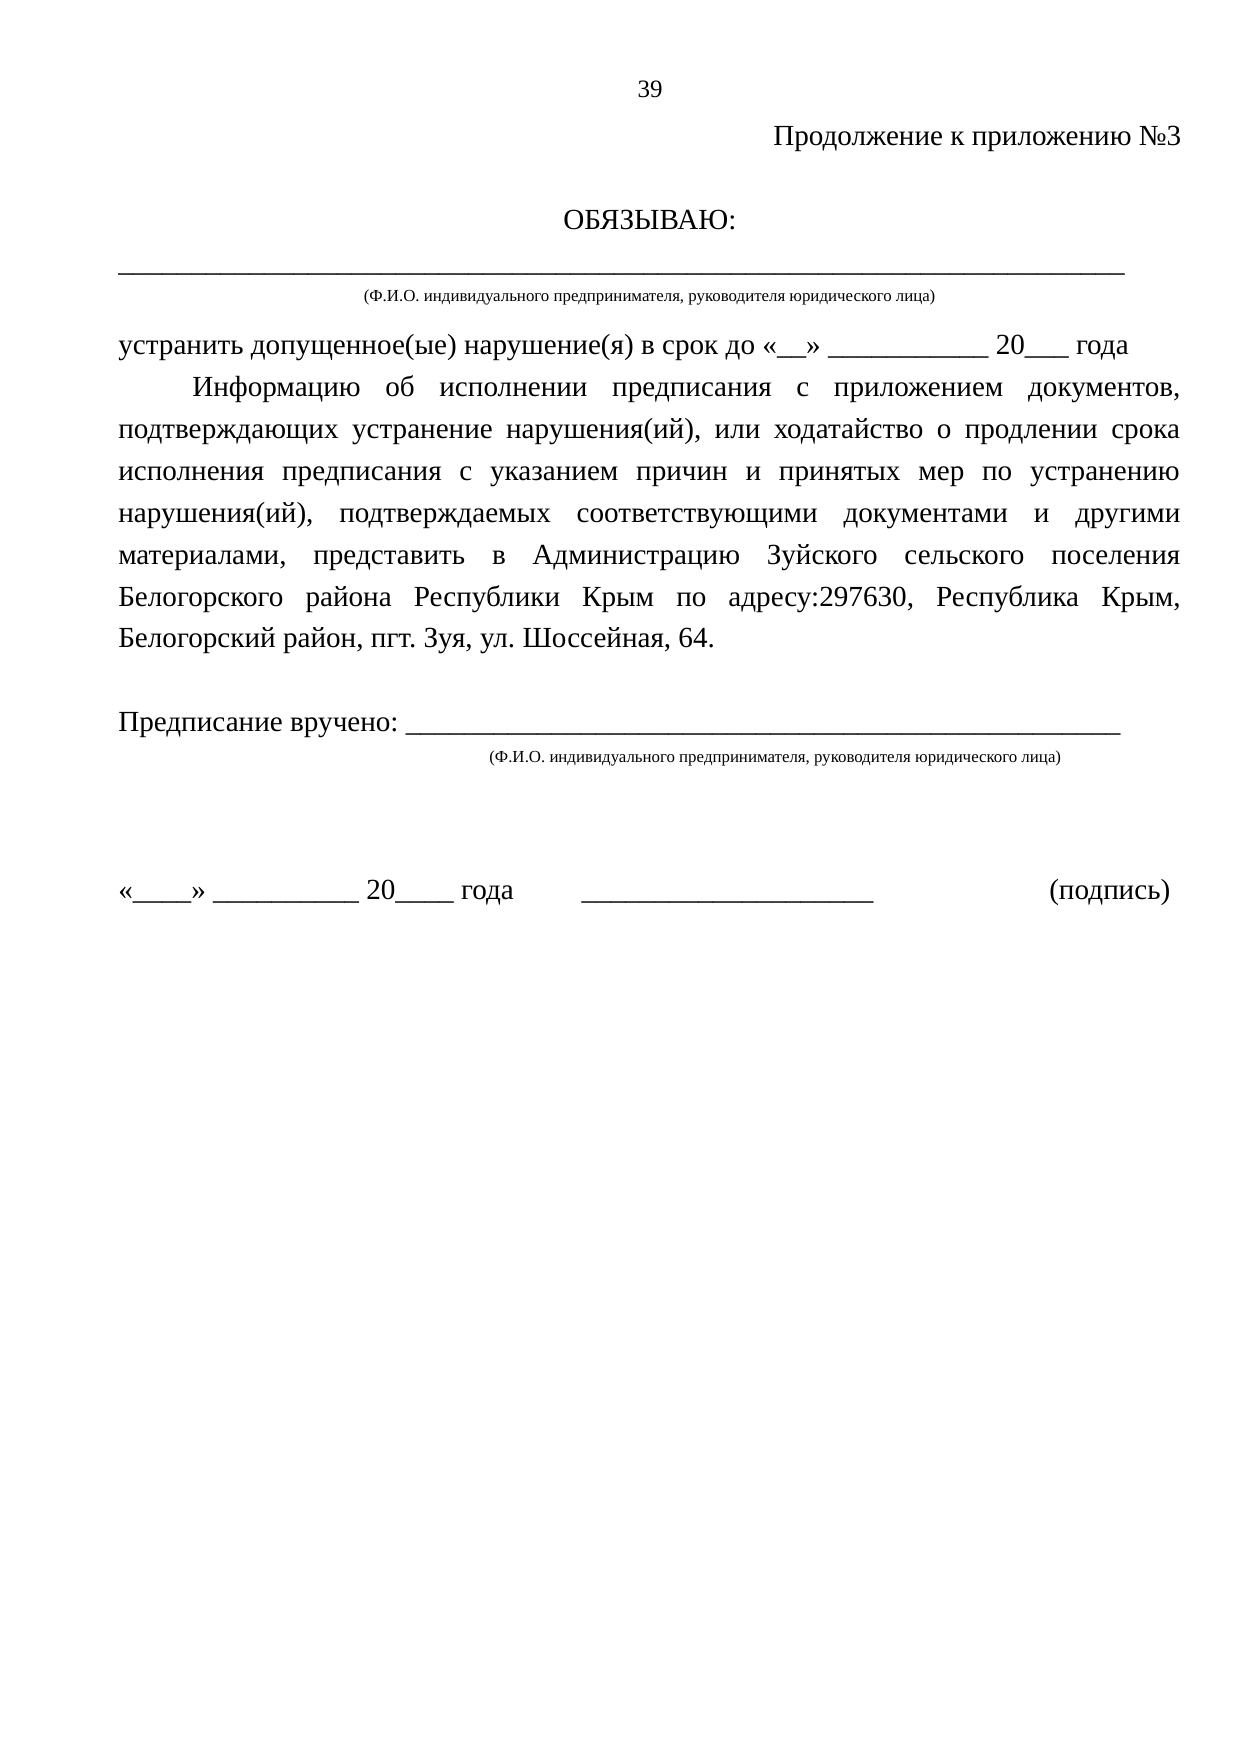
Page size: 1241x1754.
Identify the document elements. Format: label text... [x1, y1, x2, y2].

text (Ф.И.О. индивидуального предпринимателя, руководителя юридического лица) [369, 746, 1181, 780]
text Продолжение к приложению №3 [118, 118, 1181, 152]
text ОБЯЗЫВАЮ: [118, 202, 1181, 235]
table_header «____» __________ 20____ года [107, 872, 546, 956]
text Информацию об исполнении предписания с приложением документов, подтверждающих устранение нарушения(ий), или ходатайство о продлении срока исполнения предписания с указанием причин и принятых мер по устранению нарушения(ий), подтверждаемых соответствующими документами и другими материалами, представить в Администрацию Зуйского сельского поселения Белогорского района Республики Крым по адресу:297630, Республика Крым, Белогорский район, пгт. Зуя, ул. Шоссейная, 64. [118, 369, 1181, 654]
text (Ф.И.О. индивидуального предпринимателя, руководителя юридического лица) [118, 286, 1181, 319]
table_header ____________________ [546, 872, 908, 956]
text _____________________________________________________________________ [118, 244, 1181, 277]
table_header (подпись) [908, 872, 1181, 956]
text Предписание вручено: _________________________________________________ [118, 704, 1181, 738]
text устранить допущенное(ые) нарушение(я) в срок до «__» ___________ 20___ года [118, 327, 1181, 361]
